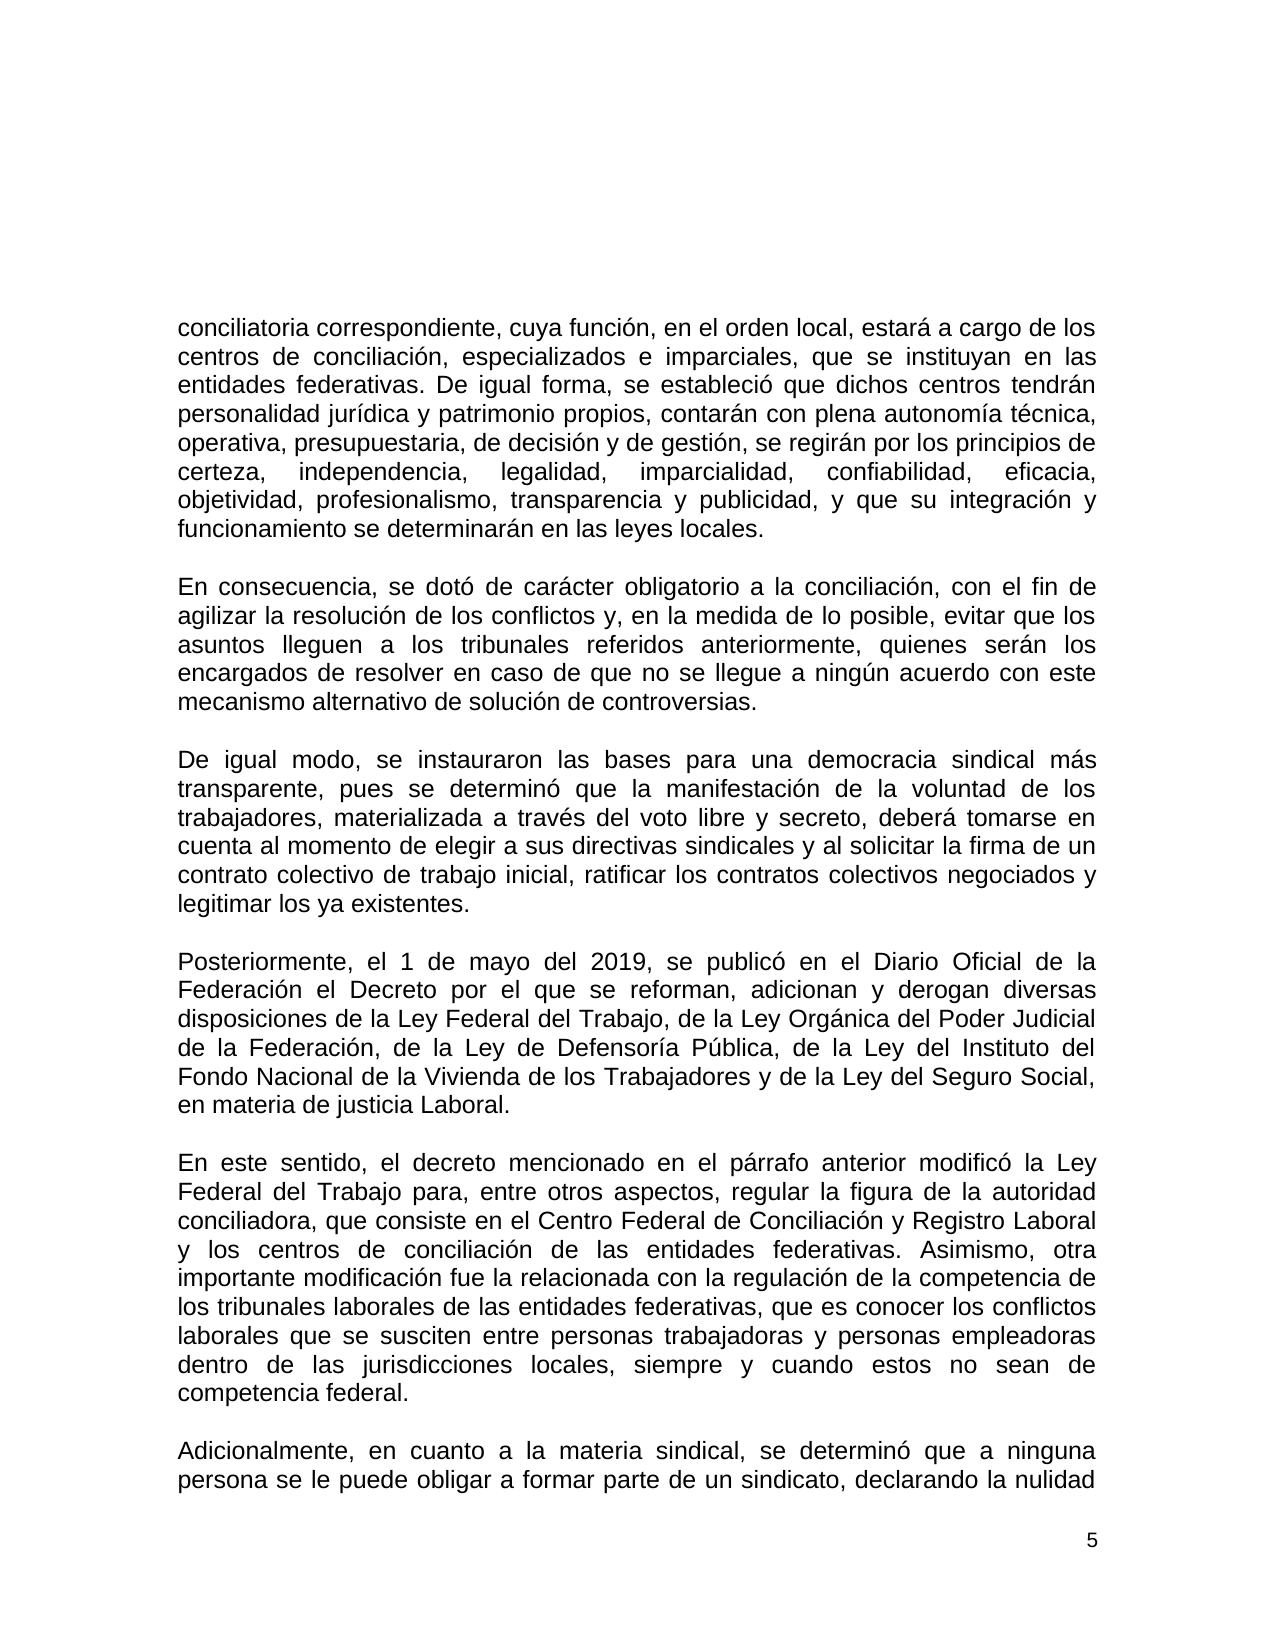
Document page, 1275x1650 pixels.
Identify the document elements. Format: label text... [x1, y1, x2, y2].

text En este sentido, el decreto mencionado en el párrafo anterior modificó la Ley Federal del Trabajo para, entre otros aspectos, regular la figura de la autoridad conciliadora, que consiste en el Centro Federal de Conciliación y Registro Laboral y los centros de conciliación de las entidades federativas. Asimismo, otra importante modificación fue la relacionada con la regulación de la competencia de los tribunales laborales de las entidades federativas, que es conocer los conflictos laborales que se susciten entre personas trabajadoras y personas empleadoras dentro de las jurisdicciones locales, siempre y cuando estos no sean de competencia federal. [177, 1148, 1098, 1407]
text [177, 313, 1098, 543]
text En consecuencia, se dotó de carácter obligatorio a la conciliación, con el fin de agilizar la resolución de los conflictos y, en la medida de lo posible, evitar que los asuntos lleguen a los tribunales referidos anteriormente, quienes serán los encargados de resolver en caso de que no se llegue a ningún acuerdo con este mecanismo alternativo de solución de controversias. [177, 572, 1098, 716]
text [177, 1436, 1098, 1494]
text Posteriormente, el 1 de mayo del 2019, se publicó en el Diario Oficial de la Federación el Decreto por el que se reforman, adicionan y derogan diversas disposiciones de la Ley Federal del Trabajo, de la Ley Orgánica del Poder Judicial de la Federación, de la Ley de Defensoría Pública, de la Ley del Instituto del Fondo Nacional de la Vivienda de los Trabajadores y de la Ley del Seguro Social, en materia de justicia Laboral. [177, 947, 1098, 1119]
text De igual modo, se instauraron las bases para una democracia sindical más transparente, pues se determinó que la manifestación de la voluntad de los trabajadores, materializada a través del voto libre y secreto, deberá tomarse en cuenta al momento de elegir a sus directivas sindicales y al solicitar la firma de un contrato colectivo de trabajo inicial, ratificar los contratos colectivos negociados y legitimar los ya existentes. [177, 745, 1098, 918]
